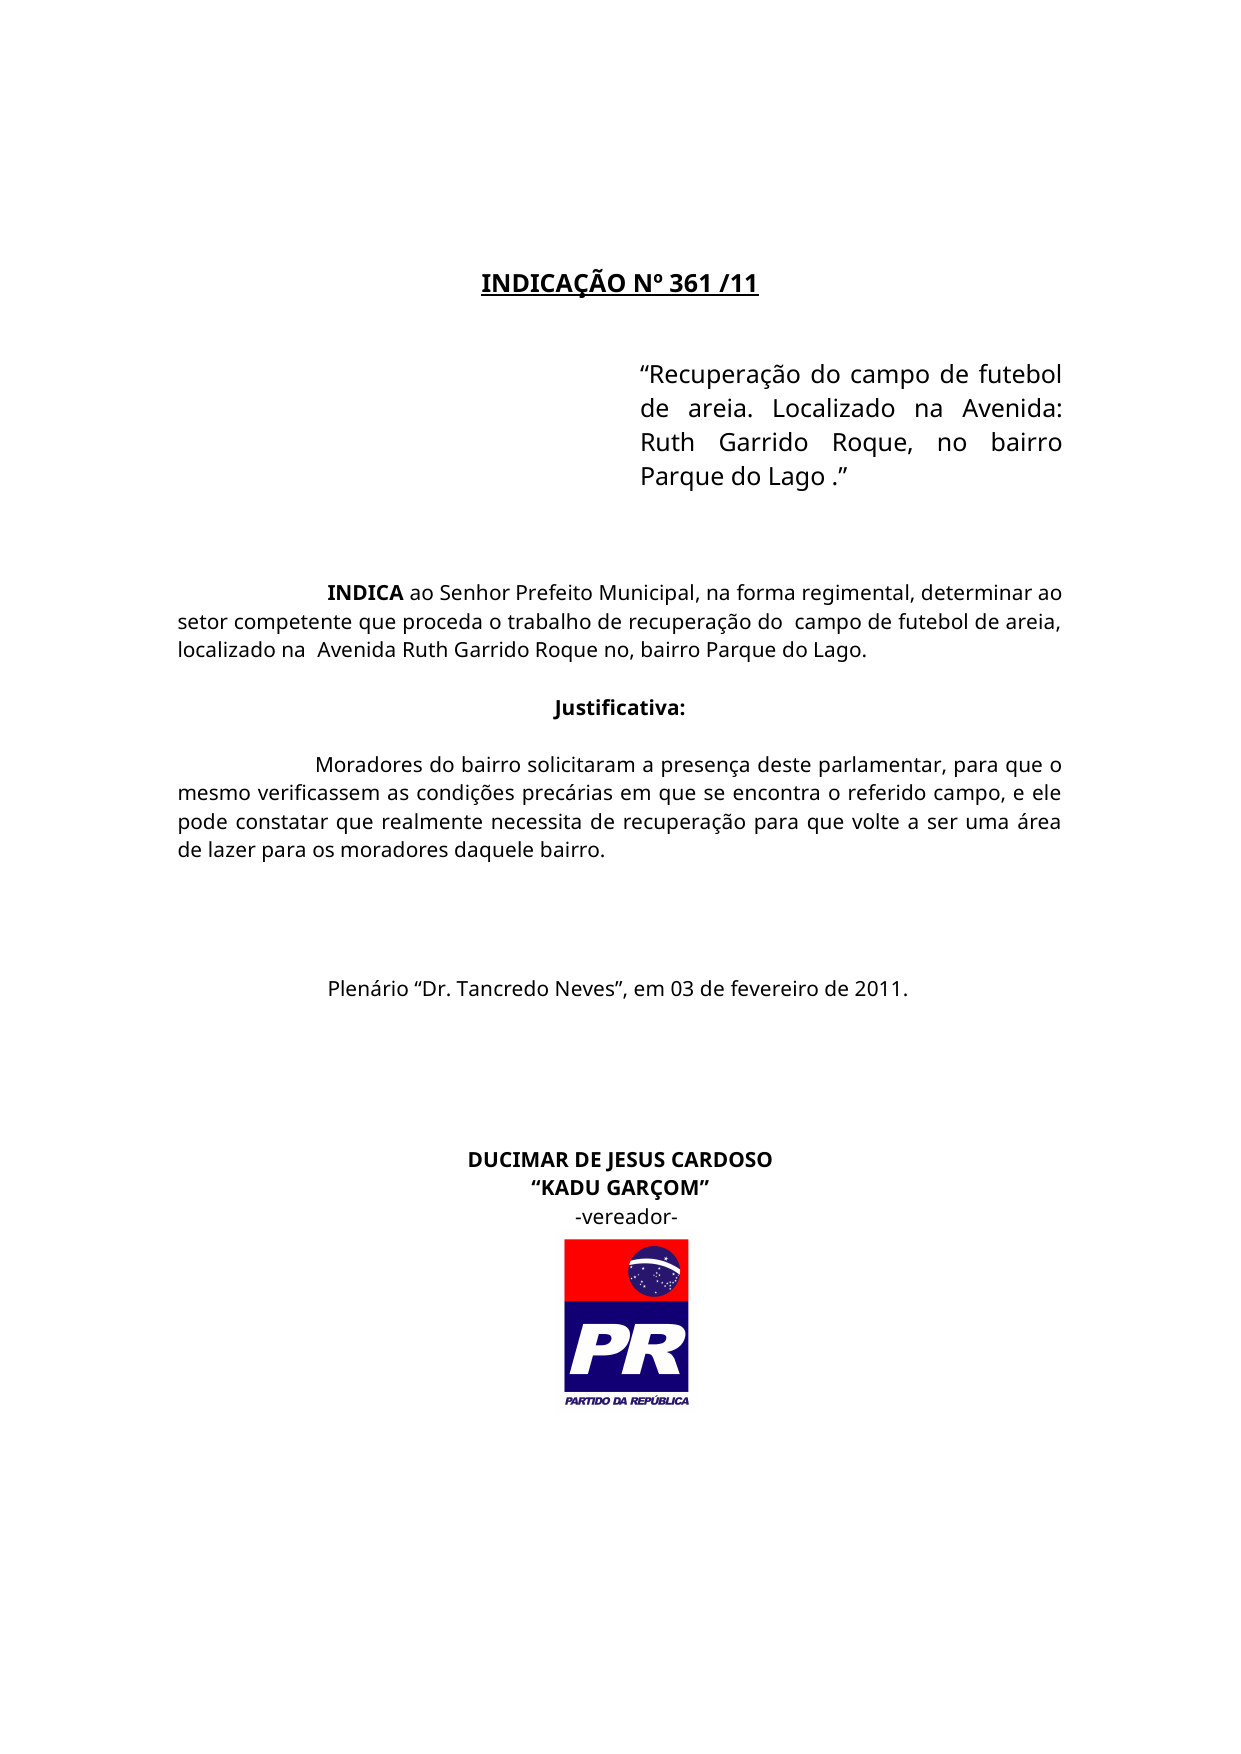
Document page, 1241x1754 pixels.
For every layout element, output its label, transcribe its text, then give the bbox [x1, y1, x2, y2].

text Moradores do bairro solicitaram a presença deste parlamentar, para que o mesmo verificassem as condições precárias em que se encontra o referido campo, e ele pode constatar que realmente necessita de recuperação para que volte a ser uma área de lazer para os moradores daquele bairro. [177, 749, 1063, 864]
text INDICA ao Senhor Prefeito Municipal, na forma regimental, determinar ao setor competente que proceda o trabalho de recuperação do campo de futebol de areia, localizado na Avenida Ruth Garrido Roque no, bairro Parque do Lago. [177, 578, 1063, 664]
text Plenário “Dr. Tancredo Neves”, em 03 de fevereiro de 2011. [177, 973, 1063, 1002]
text Justificativa: [177, 692, 1063, 721]
text “KADU GARÇOM” [177, 1173, 1063, 1202]
text “Recuperação do campo de futebol de areia. Localizado na Avenida: Ruth Garrido Roque, no bairro Parque do Lago .” [640, 357, 1063, 493]
text -vereador- [177, 1202, 1063, 1230]
title INDICAÇÃO Nº 361 /11 [177, 266, 1063, 300]
picture [556, 1230, 697, 1414]
text DUCIMAR DE JESUS CARDOSO [177, 1145, 1063, 1173]
